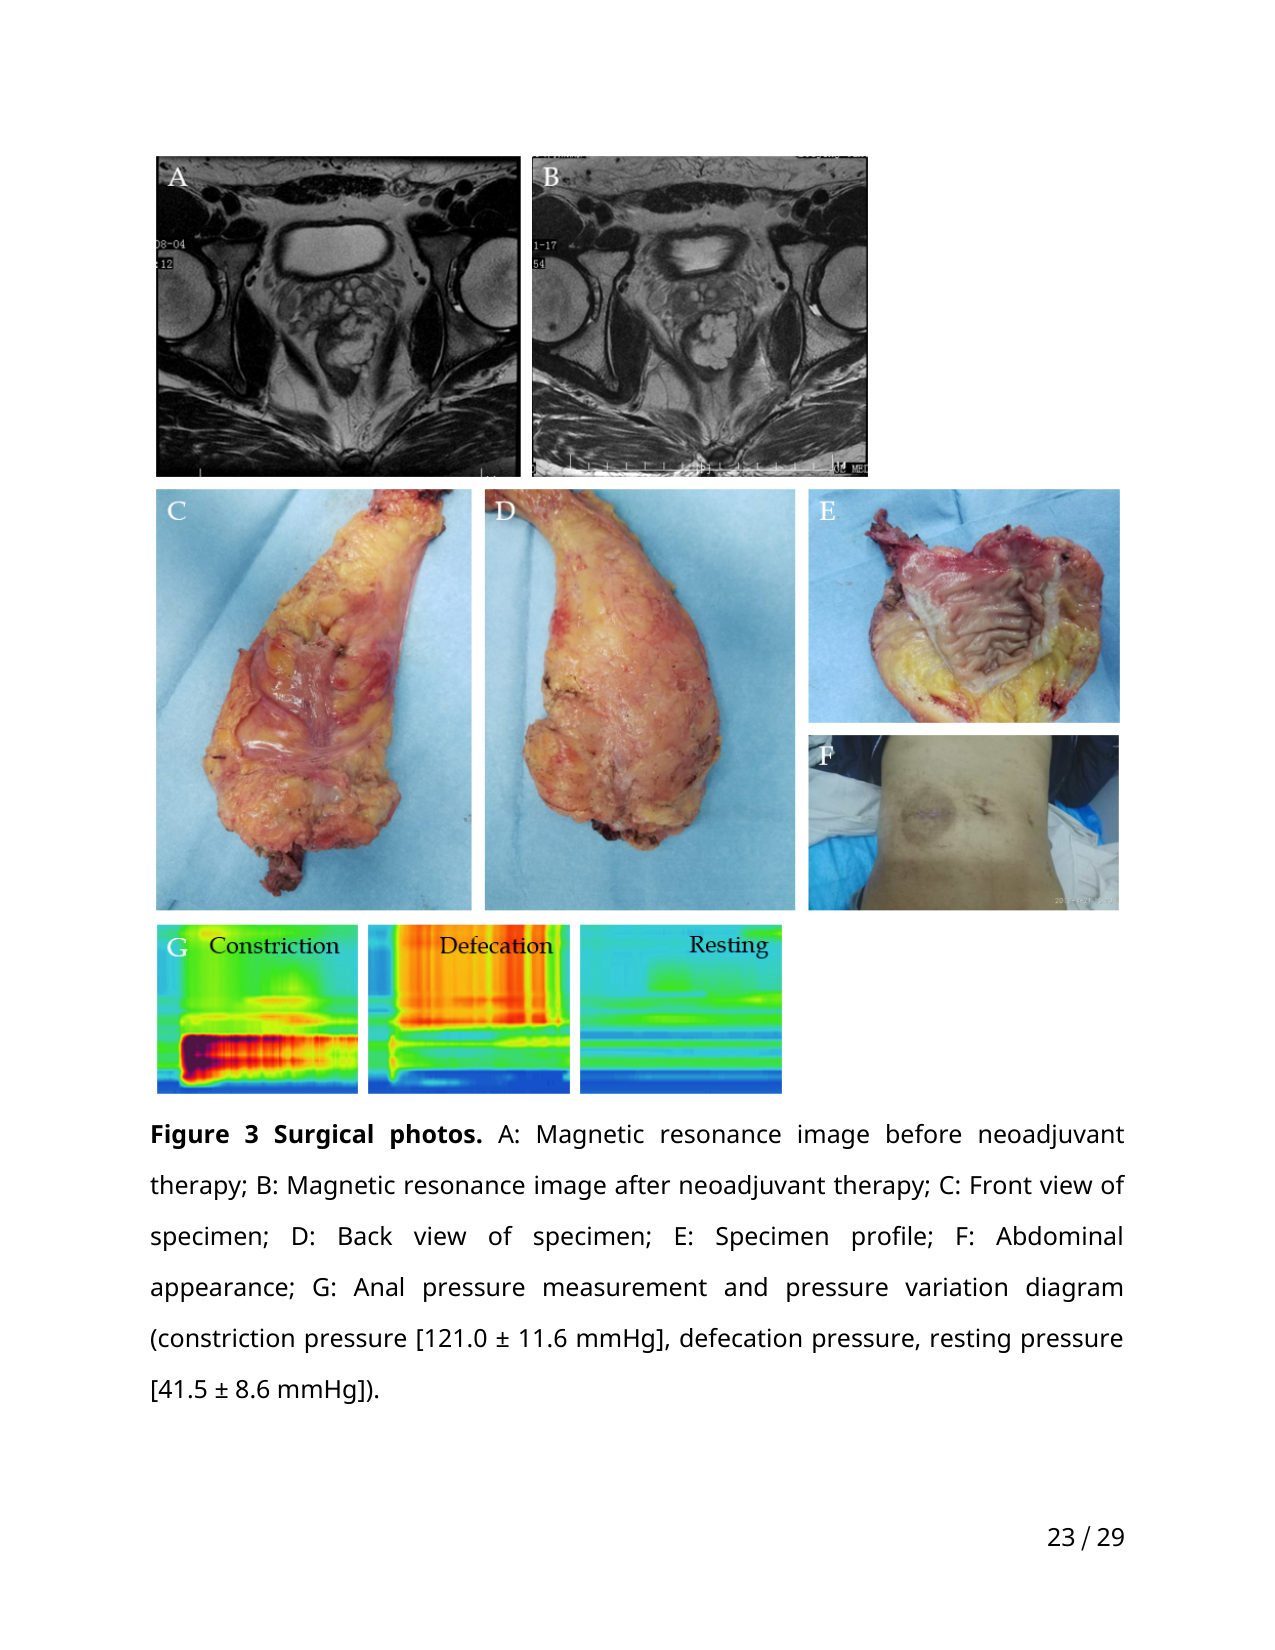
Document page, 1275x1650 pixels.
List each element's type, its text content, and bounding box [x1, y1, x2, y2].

picture [150, 150, 1125, 1103]
text Figure 3 Surgical photos. A: Magnetic resonance image before neoadjuvant therapy; B: Magnetic resonance image after neoadjuvant therapy; C: Front view of specimen; D: Back view of specimen; E: Specimen profile; F: Abdominal appearance; G: Anal pressure measurement and pressure variation diagram (constriction pressure [121.0 ± 11.6 mmHg], defecation pressure, resting pressure [41.5 ± 8.6 mmHg]). [150, 1117, 1125, 1406]
